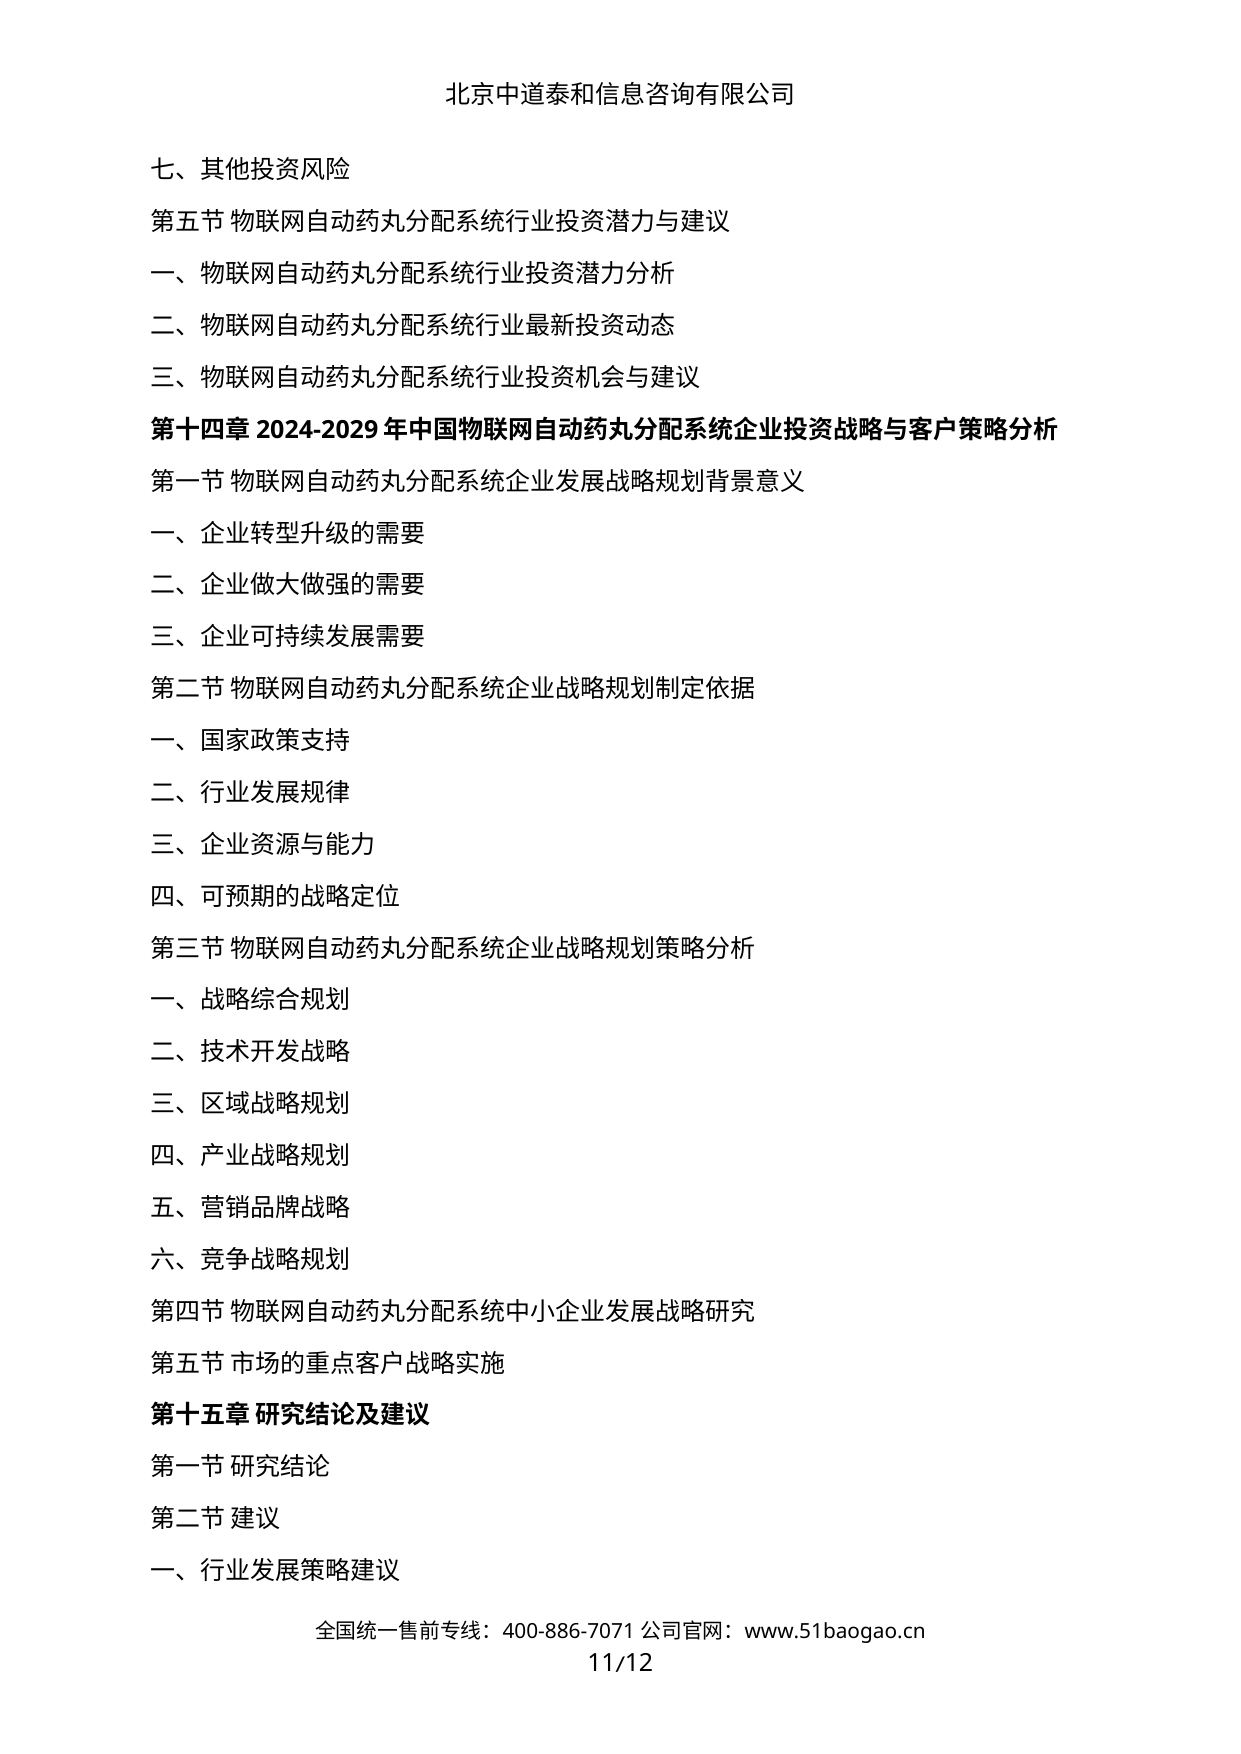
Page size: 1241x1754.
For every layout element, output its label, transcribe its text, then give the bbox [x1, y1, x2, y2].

text 三、企业资源与能力 [150, 824, 1090, 861]
text 五、营销品牌战略 [150, 1187, 1090, 1224]
text 三、区域战略规划 [150, 1084, 1090, 1120]
text 二、技术开发战略 [150, 1032, 1090, 1068]
text 一、战略综合规划 [150, 980, 1090, 1016]
text 四、可预期的战略定位 [150, 876, 1090, 912]
text 二、行业发展规律 [150, 772, 1090, 809]
text 第一节 研究结论 [150, 1447, 1090, 1483]
text 一、国家政策支持 [150, 721, 1090, 757]
text 三、物联网自动药丸分配系统行业投资机会与建议 [150, 357, 1090, 394]
text 第一节 物联网自动药丸分配系统企业发展战略规划背景意义 [150, 461, 1090, 497]
text 第四节 物联网自动药丸分配系统中小企业发展战略研究 [150, 1291, 1090, 1327]
text 二、物联网自动药丸分配系统行业最新投资动态 [150, 306, 1090, 342]
text 第五节 市场的重点客户战略实施 [150, 1343, 1090, 1379]
text 第二节 物联网自动药丸分配系统企业战略规划制定依据 [150, 669, 1090, 705]
text 四、产业战略规划 [150, 1136, 1090, 1172]
text 二、企业做大做强的需要 [150, 565, 1090, 601]
text 第三节 物联网自动药丸分配系统企业战略规划策略分析 [150, 928, 1090, 964]
text 六、竞争战略规划 [150, 1239, 1090, 1276]
text 第十五章 研究结论及建议 [150, 1395, 1090, 1431]
text 三、企业可持续发展需要 [150, 617, 1090, 653]
text 第十四章 2024-2029年中国物联网自动药丸分配系统企业投资战略与客户策略分析 [150, 409, 1090, 446]
text 一、行业发展策略建议 [150, 1551, 1090, 1587]
text 一、物联网自动药丸分配系统行业投资潜力分析 [150, 254, 1090, 290]
text 第二节 建议 [150, 1499, 1090, 1535]
text 七、其他投资风险 [150, 150, 1090, 186]
text 一、企业转型升级的需要 [150, 513, 1090, 549]
text 第五节 物联网自动药丸分配系统行业投资潜力与建议 [150, 202, 1090, 238]
